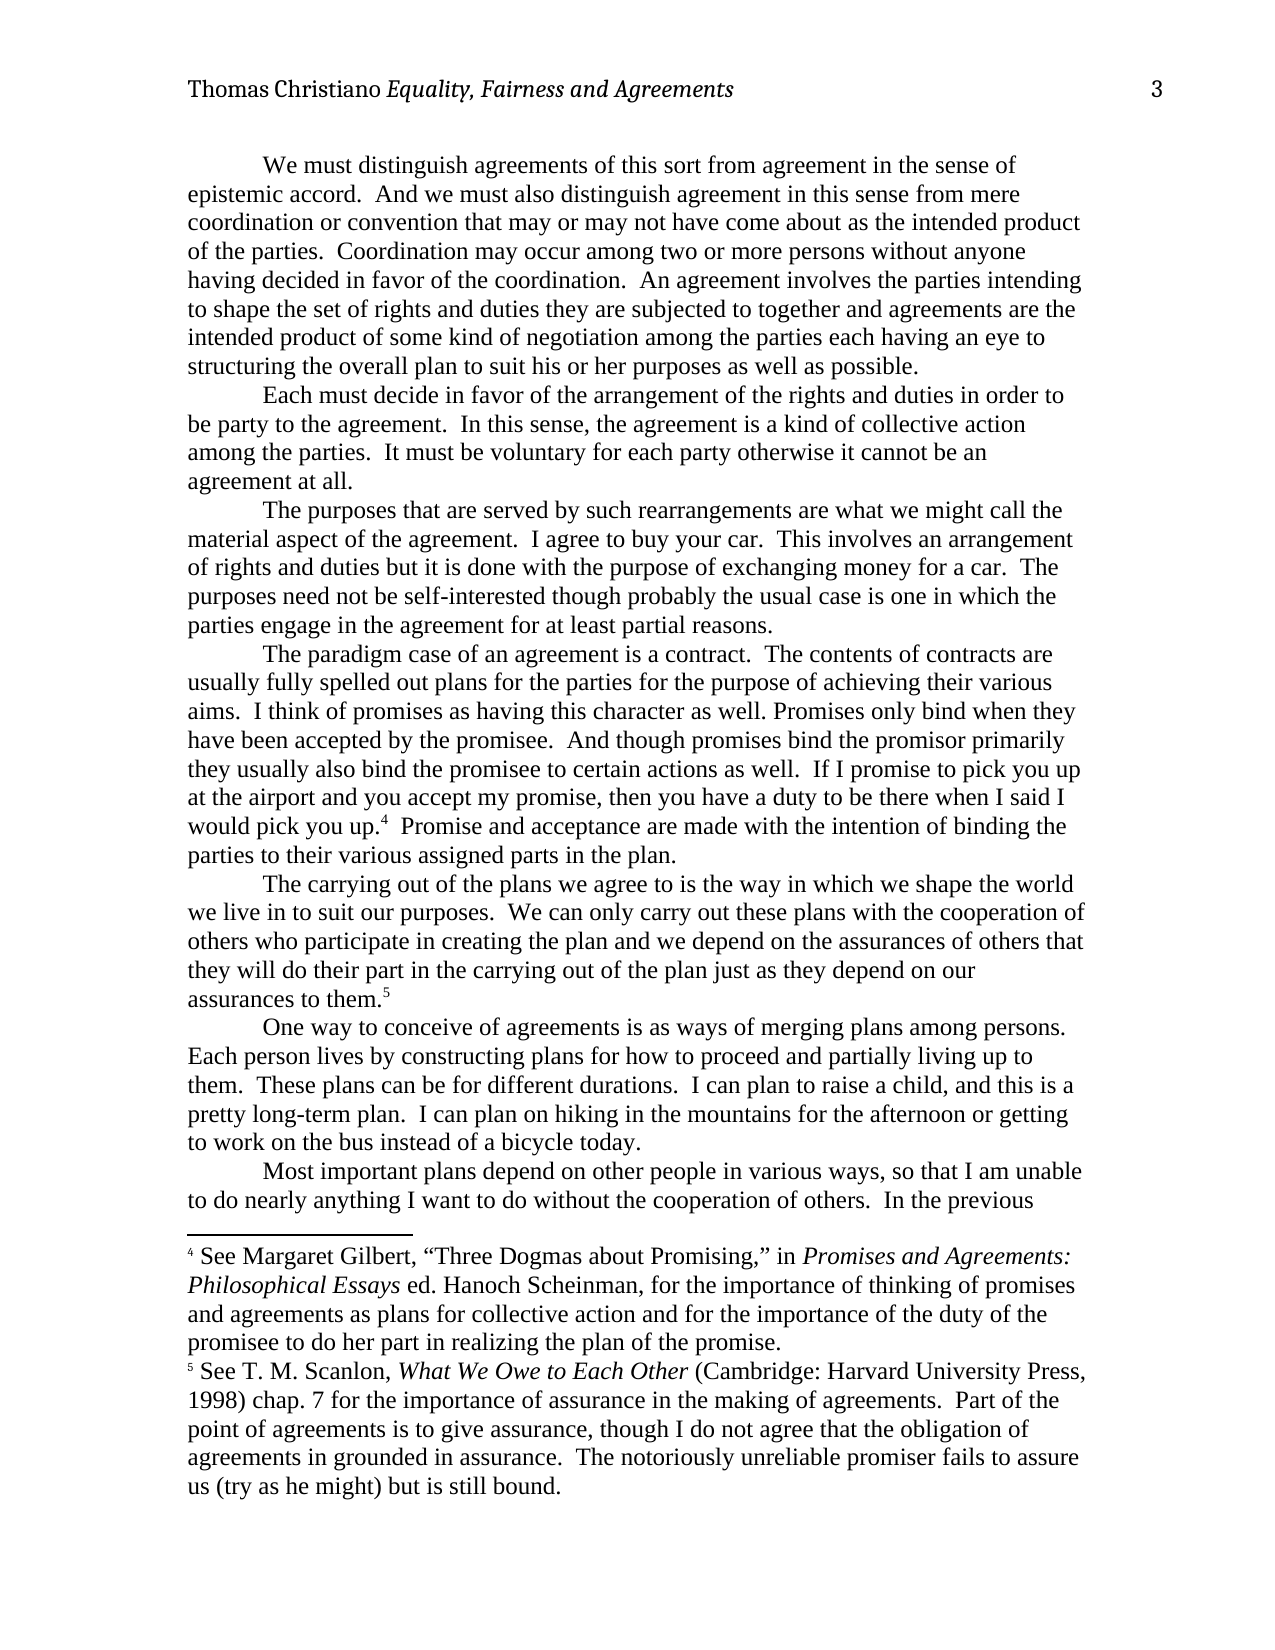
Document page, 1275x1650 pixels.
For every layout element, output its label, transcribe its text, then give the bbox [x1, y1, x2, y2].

text The purposes that are served by such rearrangements are what we might call the material aspect of the agreement. I agree to buy your car. This involves an arrangement of rights and duties but it is done with the purpose of exchanging money for a car. The purposes need not be self-interested though probably the usual case is one in which the parties engage in the agreement for at least partial reasons. [187, 495, 1087, 639]
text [187, 1156, 1087, 1214]
text We must distinguish agreements of this sort from agreement in the sense of epistemic accord. And we must also distinguish agreement in this sense from mere coordination or convention that may or may not have come about as the intended product of the parties. Coordination may occur among two or more persons without anyone having decided in favor of the coordination. An agreement involves the parties intending to shape the set of rights and duties they are subjected to together and agreements are the intended product of some kind of negotiation among the parties each having an eye to structuring the overall plan to suit his or her purposes as well as possible. [187, 150, 1087, 380]
text The carrying out of the plans we agree to is the way in which we shape the world we live in to suit our purposes. We can only carry out these plans with the cooperation of others who participate in creating the plan and we depend on the assurances of others that they will do their part in the carrying out of the plan just as they depend on our assurances to them. [187, 869, 1087, 1012]
text One way to conceive of agreements is as ways of merging plans among persons. Each person lives by constructing plans for how to proceed and partially living up to them. These plans can be for different durations. I can plan to raise a child, and this is a pretty long-term plan. I can plan on hiking in the mountains for the afternoon or getting to work on the bus instead of a bicycle today. [187, 1012, 1087, 1156]
text Each must decide in favor of the arrangement of the rights and duties in order to be party to the agreement. In this sense, the agreement is a kind of collective action among the parties. It must be voluntary for each party otherwise it cannot be an agreement at all. [187, 380, 1087, 495]
text The paradigm case of an agreement is a contract. The contents of contracts are usually fully spelled out plans for the parties for the purpose of achieving their various aims. I think of promises as having this character as well. Promises only bind when they have been accepted by the promisee. And though promises bind the promisor primarily they usually also bind the promisee to certain actions as well. If I promise to pick you up at the airport and you accept my promise, then you have a duty to be there when I said I would pick you up. Promise and acceptance are made with the intention of binding the parties to their various assigned parts in the plan. [187, 639, 1087, 869]
